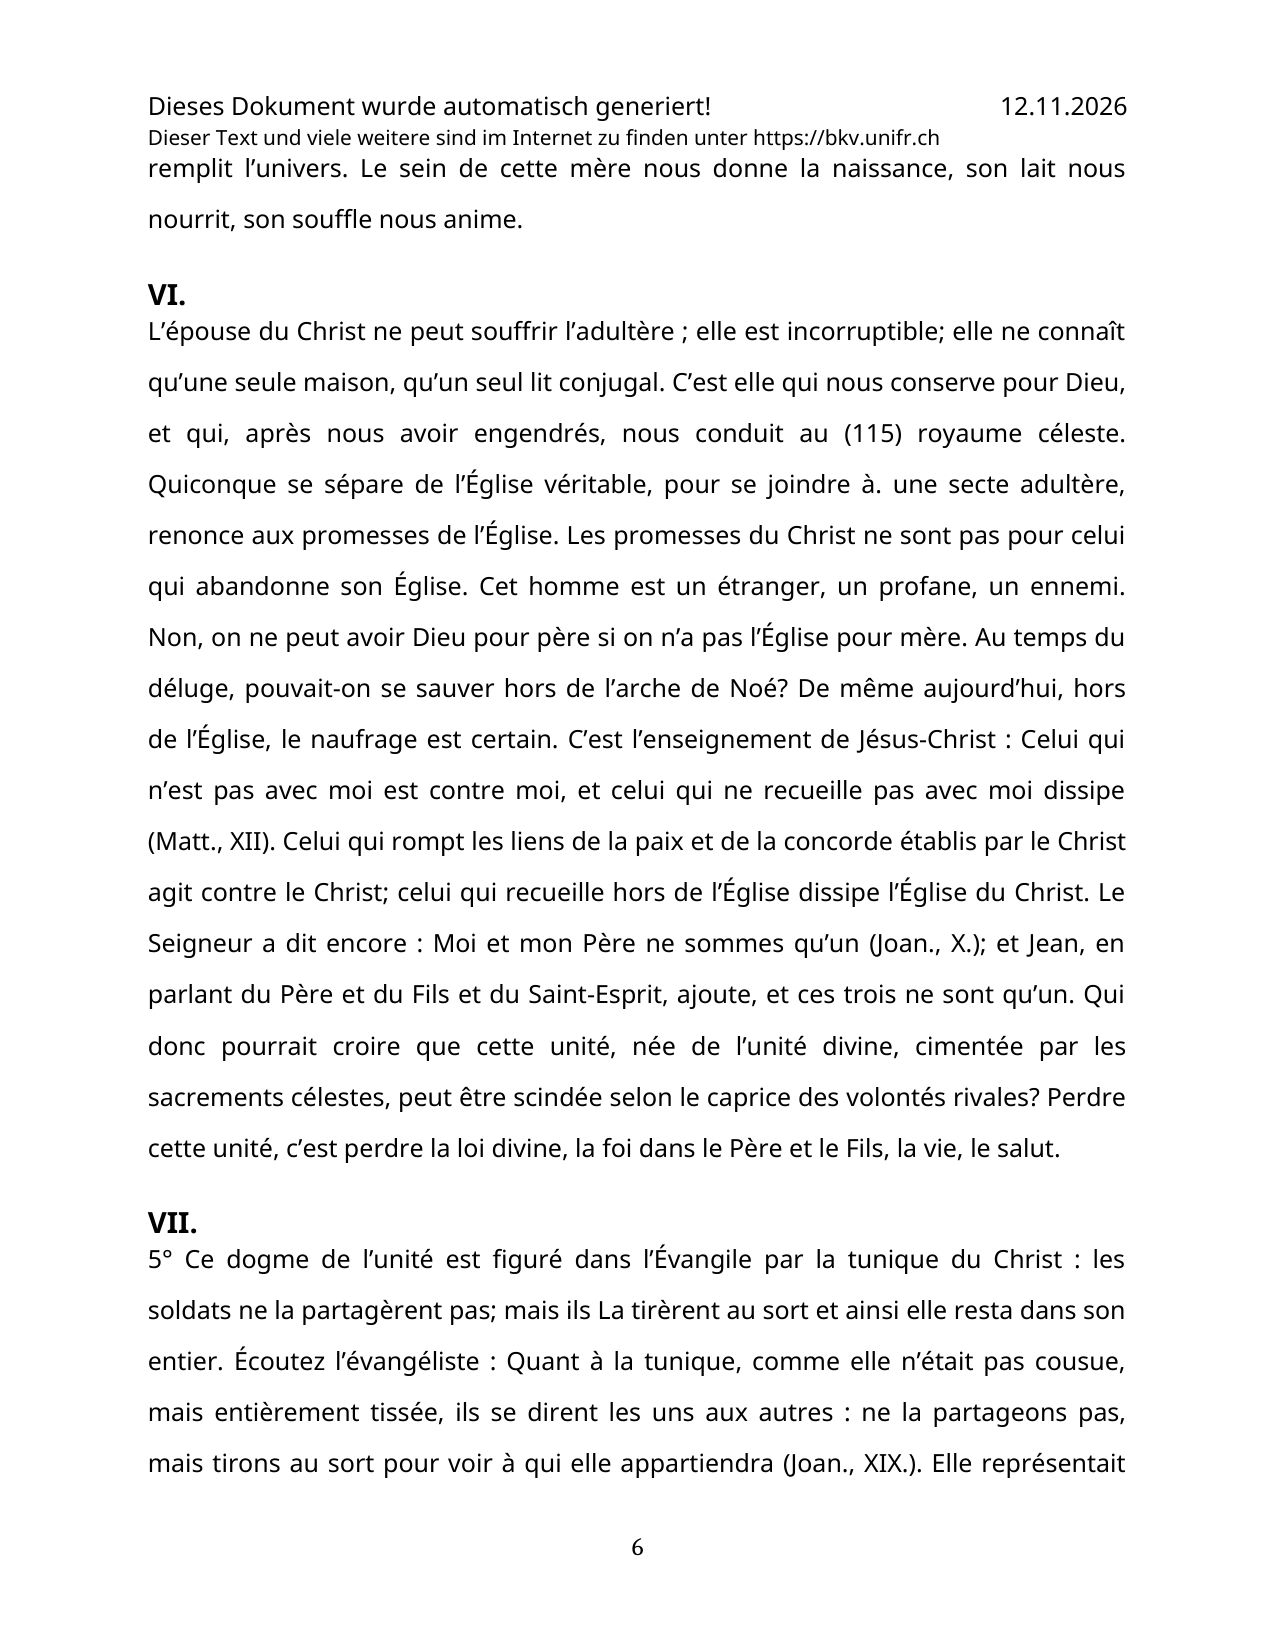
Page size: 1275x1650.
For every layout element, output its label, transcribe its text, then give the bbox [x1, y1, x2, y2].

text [148, 1242, 1127, 1480]
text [148, 151, 1127, 236]
subtitle VI. [148, 274, 1127, 314]
text L’épouse du Christ ne peut souffrir l’adultère ; elle est incorruptible; elle ne connaît qu’une seule maison, qu’un seul lit conjugal. C’est elle qui nous conserve pour Dieu, et qui, après nous avoir engendrés, nous conduit au (115) royaume céleste. Quiconque se sépare de l’Église véritable, pour se joindre à. une secte adultère, renonce aux promesses de l’Église. Les promesses du Christ ne sont pas pour celui qui abandonne son Église. Cet homme est un étranger, un profane, un ennemi. Non, on ne peut avoir Dieu pour père si on n’a pas l’Église pour mère. Au temps du déluge, pouvait-on se sauver hors de l’arche de Noé? De même aujourd’hui, hors de l’Église, le naufrage est certain. C’est l’enseignement de Jésus-Christ : Celui qui n’est pas avec moi est contre moi, et celui qui ne recueille pas avec moi dissipe (Matt., XII). Celui qui rompt les liens de la paix et de la concorde établis par le Christ agit contre le Christ; celui qui recueille hors de l’Église dissipe l’Église du Christ. Le Seigneur a dit encore : Moi et mon Père ne sommes qu’un (Joan., X.); et Jean, en parlant du Père et du Fils et du Saint-Esprit, ajoute, et ces trois ne sont qu’un. Qui donc pourrait croire que cette unité, née de l’unité divine, cimentée par les sacrements célestes, peut être scindée selon le caprice des volontés rivales? Perdre cette unité, c’est perdre la loi divine, la foi dans le Père et le Fils, la vie, le salut. [148, 314, 1127, 1164]
subtitle VII. [148, 1202, 1127, 1242]
